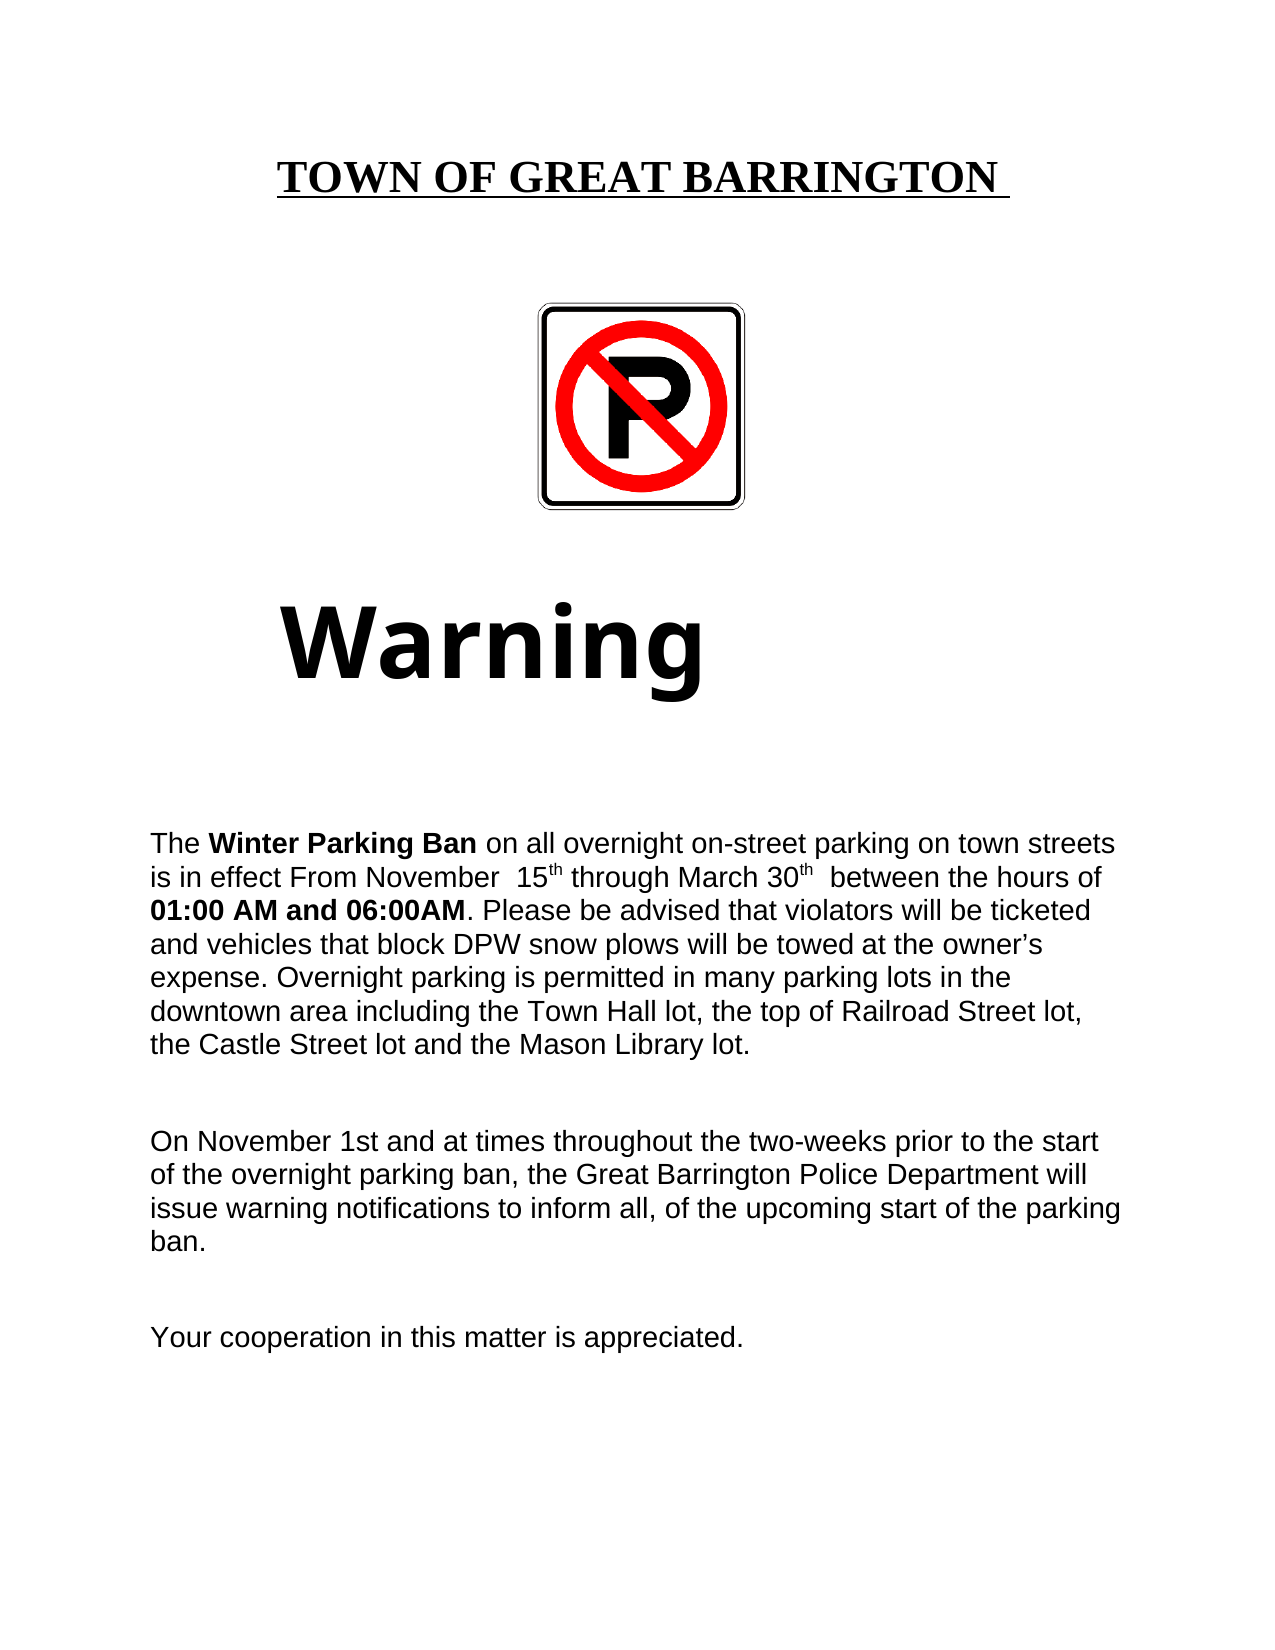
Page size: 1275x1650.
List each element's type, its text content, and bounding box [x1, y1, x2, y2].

text Your cooperation in this matter is appreciated. [150, 1320, 1125, 1354]
text On November 1st and at times throughout the two-weeks prior to the start of the overnight parking ban, the Great Barrington Police Department will issue warning notifications to inform all, of the upcoming start of the parking ban. [150, 1123, 1125, 1258]
text The Winter Parking Ban on all overnight on-street parking on town streets is in effect From November 15th through March 30th between the hours of 01:00 AM and 06:00AM. Please be advised that violators will be ticketed and vehicles that block DPW snow plows will be towed at the owner’s expense. Overnight parking is permitted in many parking lots in the downtown area including the Town Hall lot, the top of Railroad Street lot, the Castle Street lot and the Mason Library lot. [150, 826, 1125, 1061]
text Warning [150, 572, 1200, 708]
text TOWN OF GREAT BARRINGTON [150, 150, 1125, 203]
